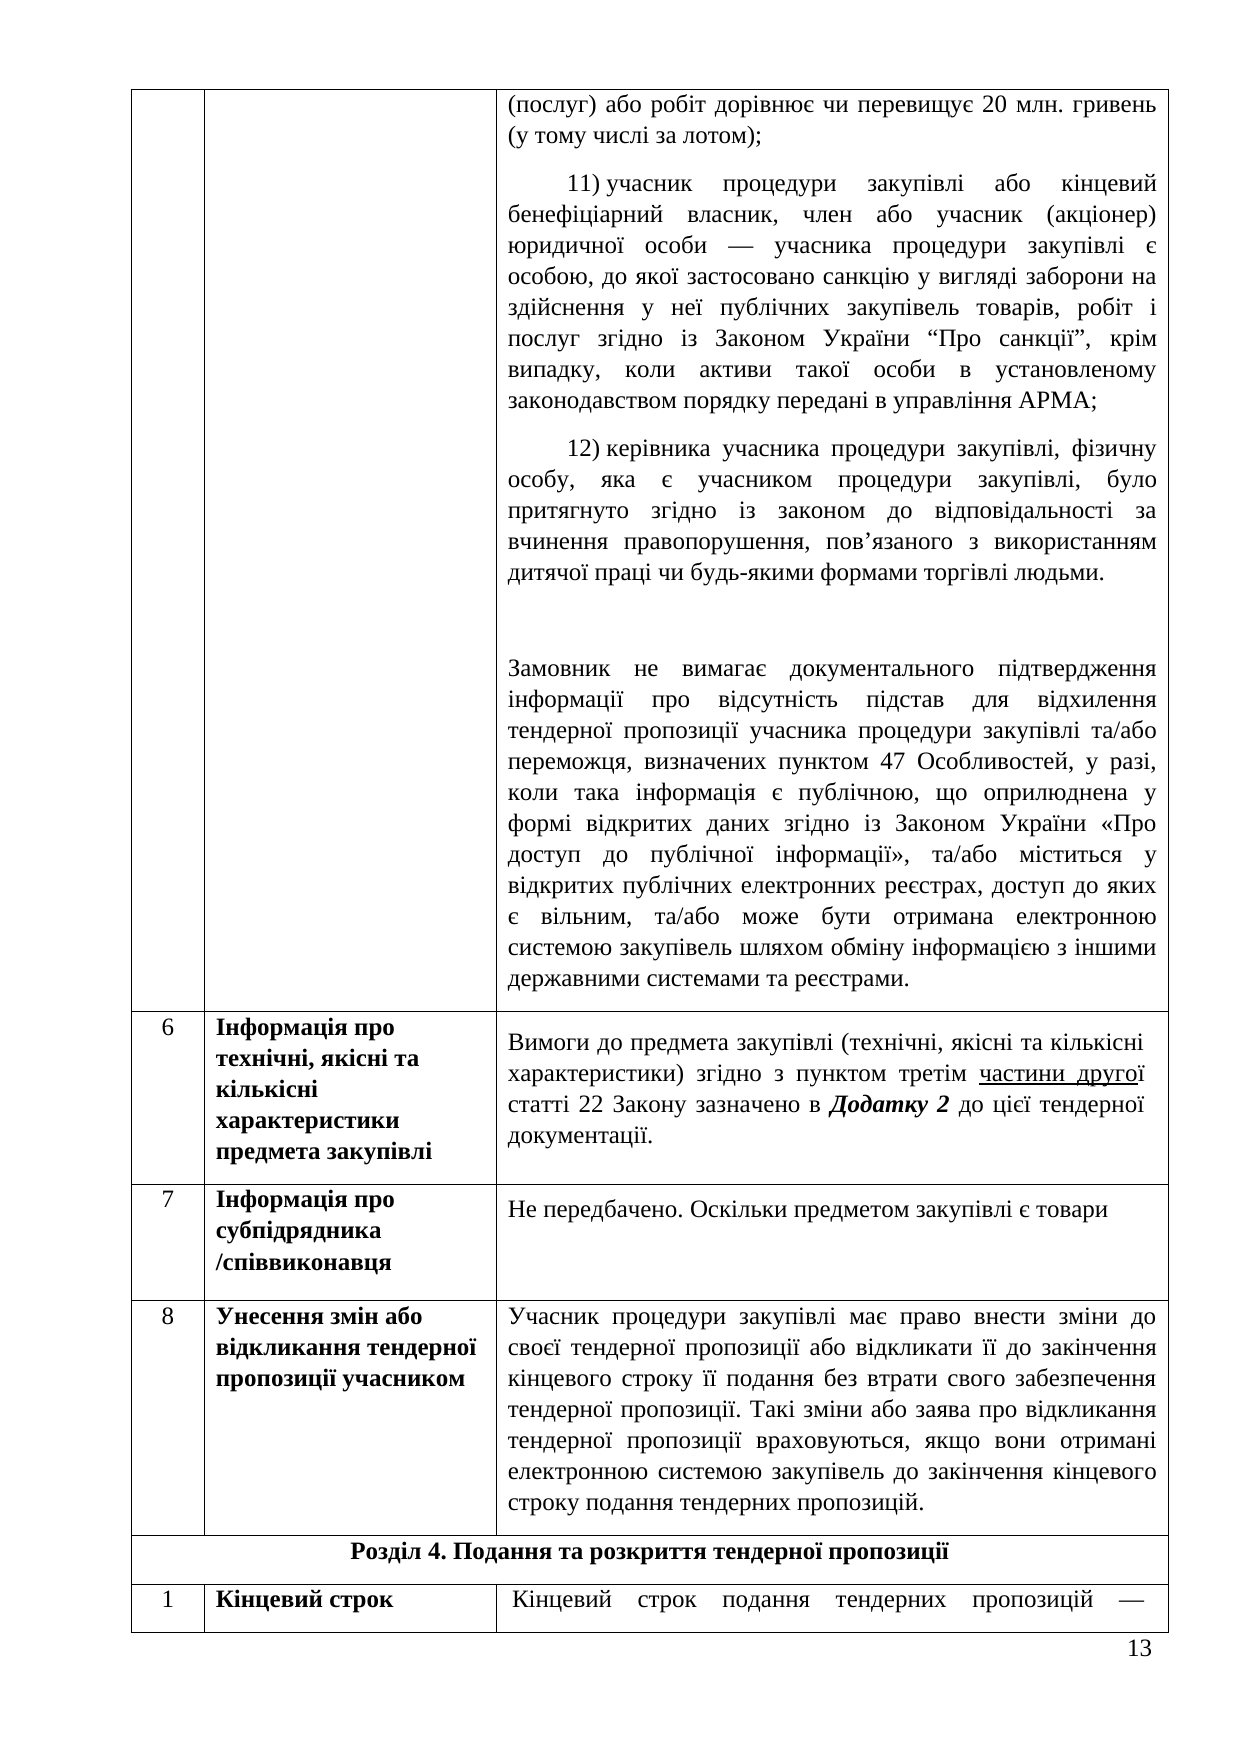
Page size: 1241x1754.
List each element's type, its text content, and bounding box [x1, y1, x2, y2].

table_cell 5 [132, 90, 204, 1011]
table_cell 6 [132, 1012, 204, 1183]
table_cell 8 [132, 1301, 204, 1535]
table_cell Учасник процедури закупівлі має право внести зміни до своєї тендерної пропозиції або відкликати її до закінчення кінцевого строку її подання без втрати свого забезпечення тендерної пропозиції. Такі зміни або заява про відкликання тендерної пропозиції враховуються, якщо вони отримані електронною системою закупівель до закінчення кінцевого строку подання тендерних пропозицій. [497, 1301, 1168, 1535]
table_cell Вимоги до предмета закупівлі (технічні, якісні та кількісні характеристики) згідно з пунктом третім частини другої статті 22 Закону зазначено в Додатку 2 до цієї тендерної документації. [497, 1012, 1168, 1183]
table_cell Розділ 4. Подання та розкриття тендерної пропозиції [132, 1536, 1168, 1583]
table_cell 7 [132, 1185, 204, 1300]
table_cell Інформація про субпідрядника /співвиконавця [205, 1185, 496, 1300]
table_cell Не передбачено. Оскільки предметом закупівлі є товари [497, 1185, 1168, 1300]
table_cell Унесення змін або відкликання тендерної пропозиції учасником [205, 1301, 496, 1535]
table_cell Інформація про технічні, якісні та кількісні характеристики предмета закупівлі [205, 1012, 496, 1183]
table_cell 1 [132, 1585, 204, 1632]
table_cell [497, 1585, 1168, 1632]
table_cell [497, 90, 1168, 1011]
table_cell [205, 90, 496, 1011]
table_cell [205, 1585, 496, 1632]
